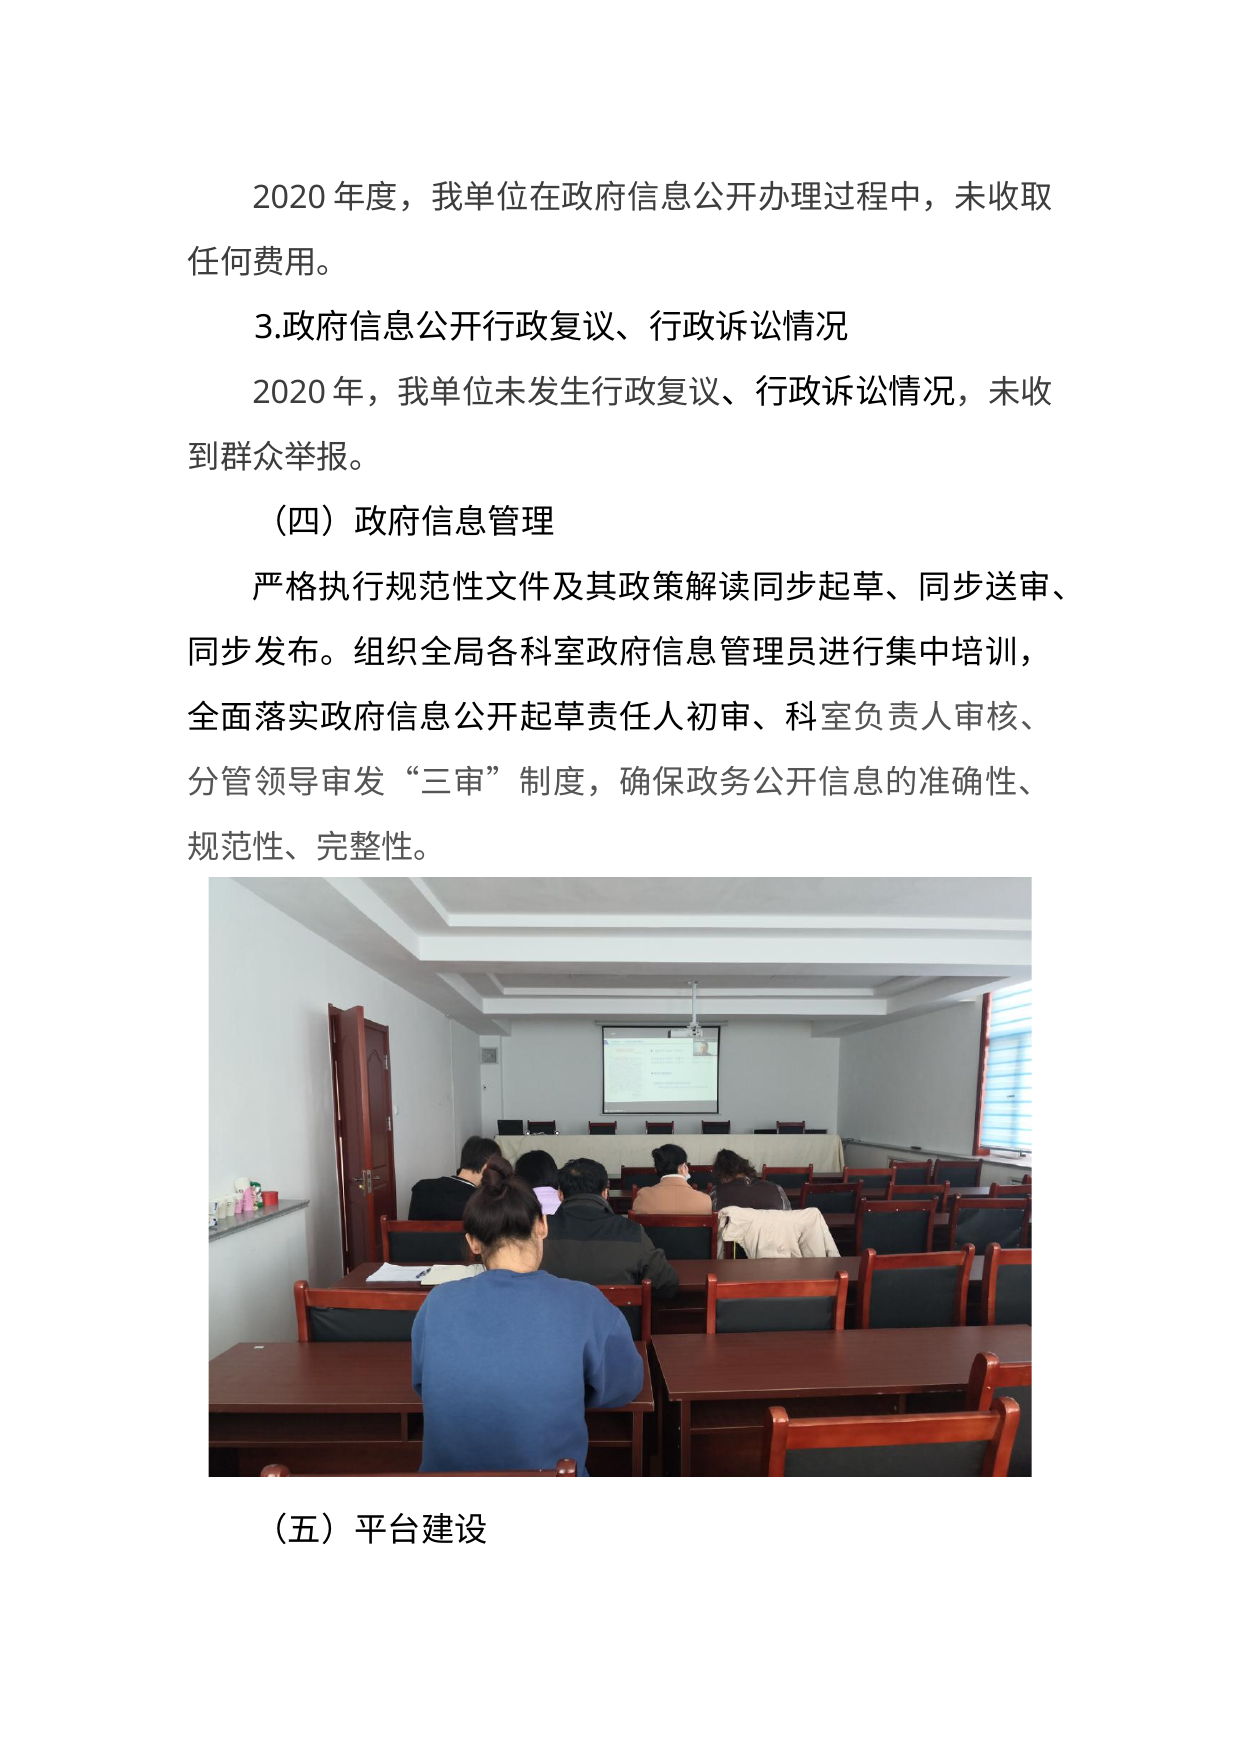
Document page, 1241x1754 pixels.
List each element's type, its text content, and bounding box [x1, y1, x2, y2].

picture [208, 877, 1032, 1477]
text 2020年度，我单位在政府信息公开办理过程中，未收取任何费用。 [187, 162, 1053, 292]
text 2020年，我单位未发生行政复议、行政诉讼情况，未收到群众举报。 [187, 357, 1053, 487]
text 3.政府信息公开行政复议、行政诉讼情况 [187, 292, 1053, 357]
text （四）政府信息管理 [187, 487, 1053, 552]
text （五）平台建设 [187, 1494, 1053, 1559]
text 严格执行规范性文件及其政策解读同步起草、同步送审、同步发布。组织全局各科室政府信息管理员进行集中培训，全面落实政府信息公开起草责任人初审、科室负责人审核、分管领导审发“三审”制度，确保政务公开信息的准确性、规范性、完整性。 [187, 552, 1053, 877]
